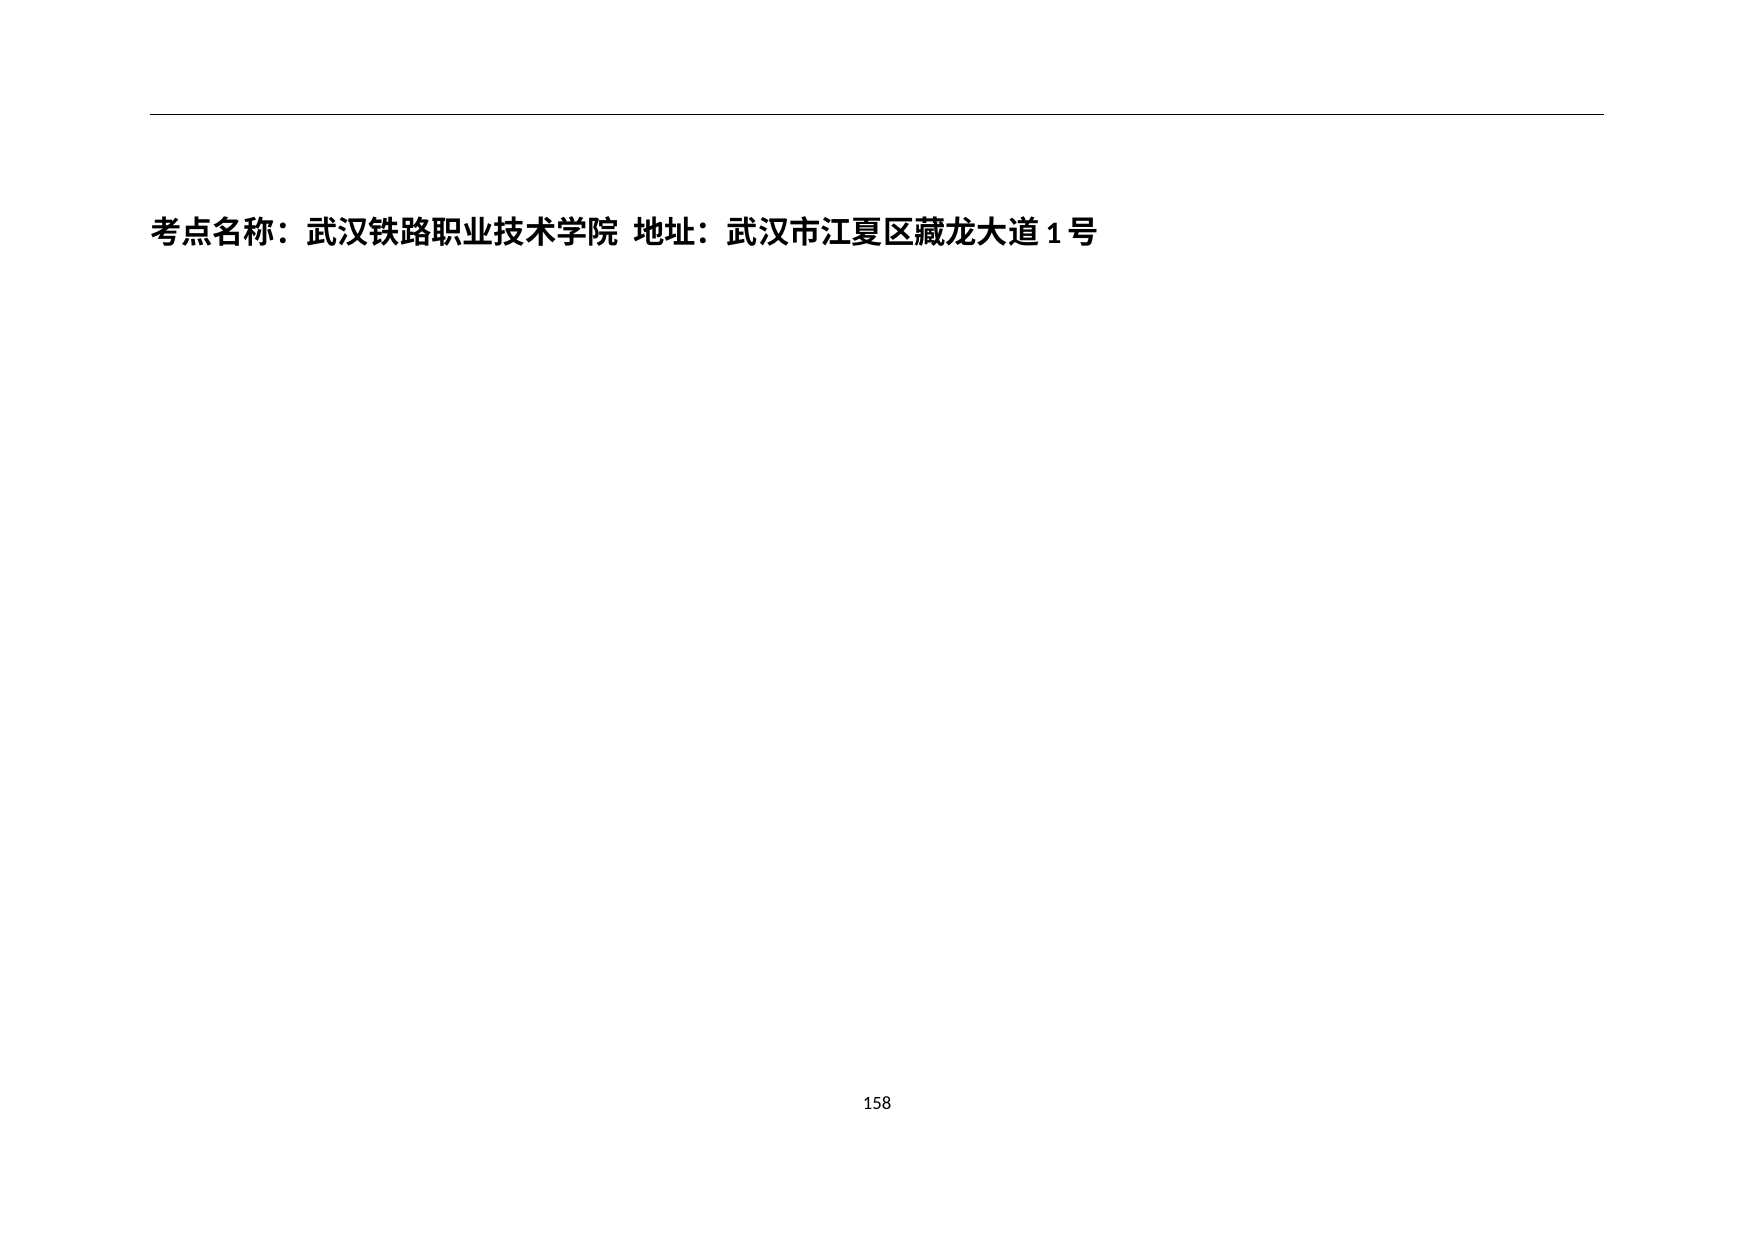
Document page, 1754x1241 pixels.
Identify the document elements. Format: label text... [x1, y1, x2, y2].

subtitle 考点名称：武汉铁路职业技术学院 地址：武汉市江夏区藏龙大道1号 [150, 198, 1604, 263]
